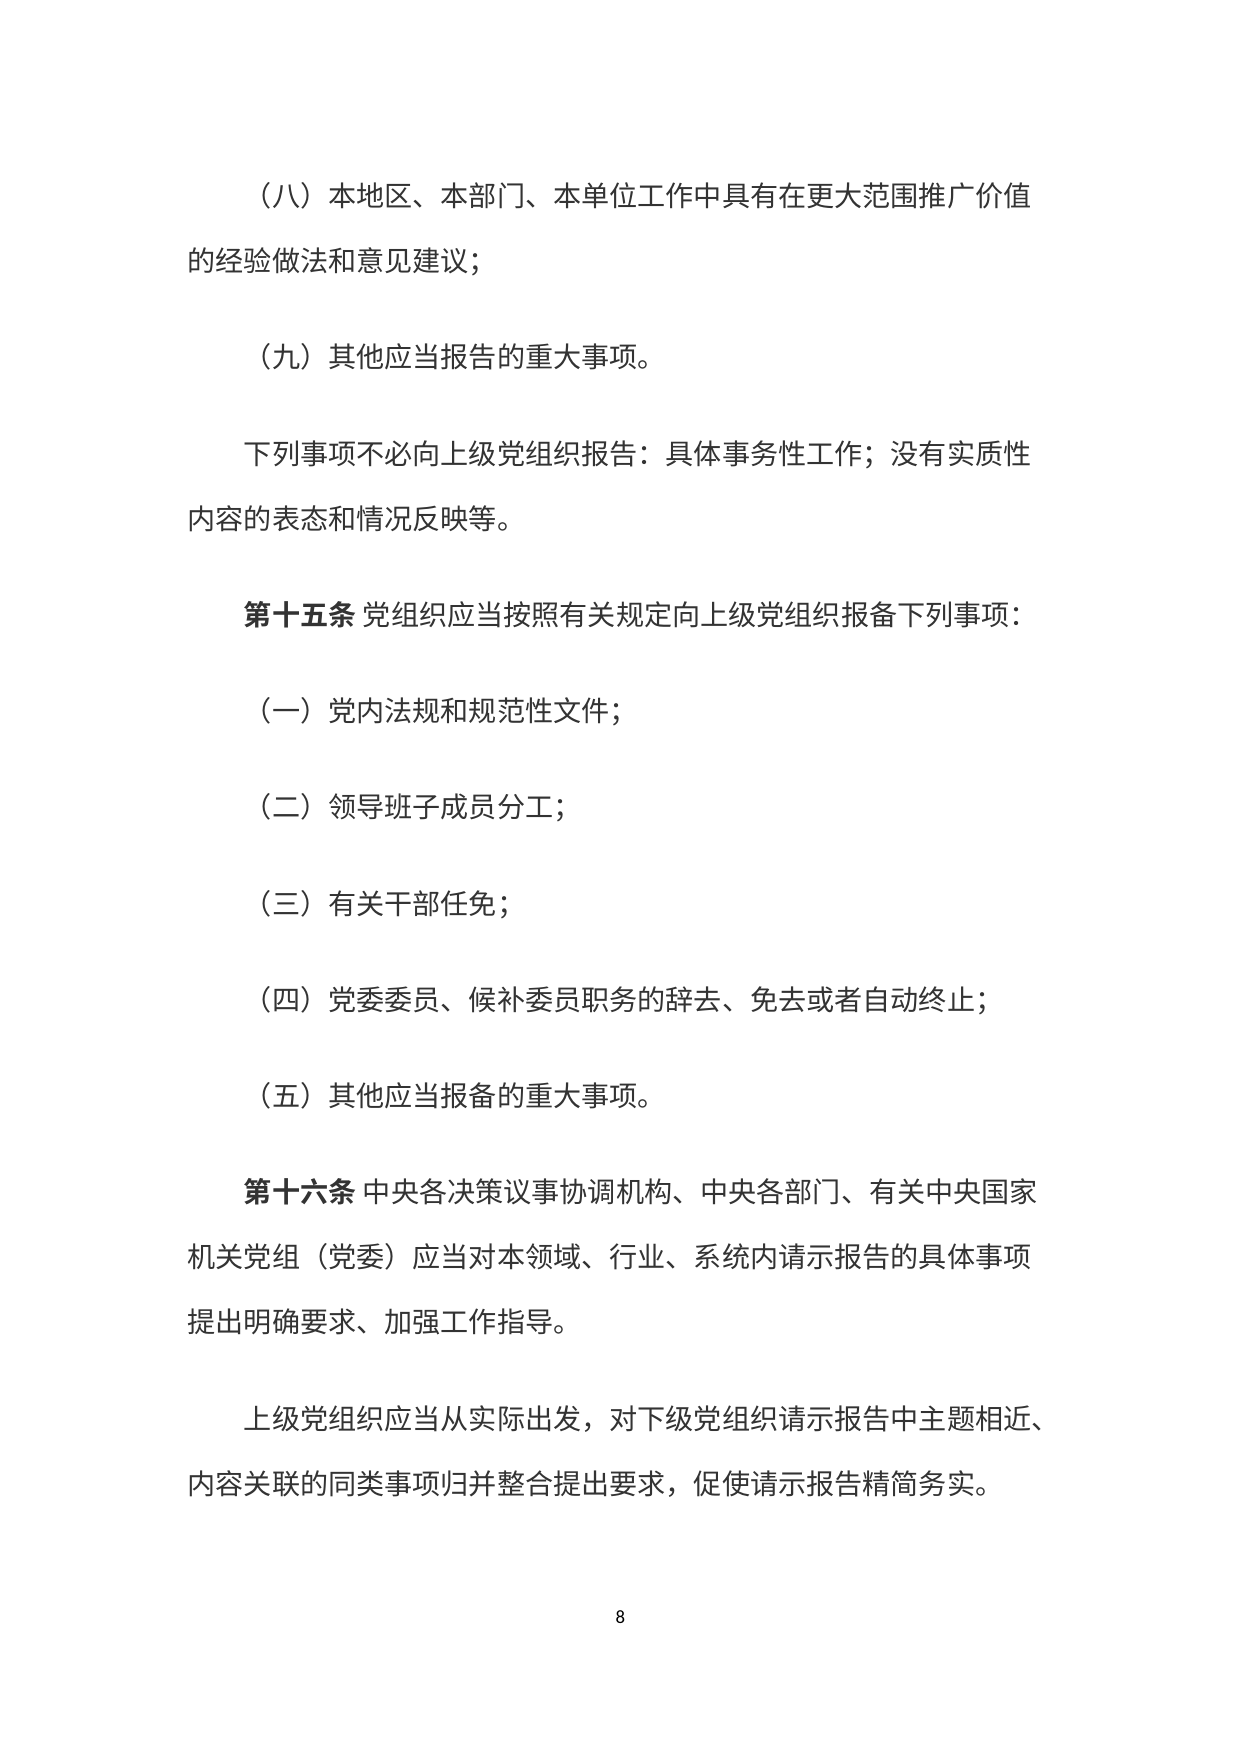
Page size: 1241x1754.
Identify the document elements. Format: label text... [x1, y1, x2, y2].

text （五）其他应当报备的重大事项。 [187, 1062, 1053, 1127]
text （八）本地区、本部门、本单位工作中具有在更大范围推广价值的经验做法和意见建议； [187, 162, 1053, 292]
text （九）其他应当报告的重大事项。 [187, 323, 1053, 388]
text 第十五条 党组织应当按照有关规定向上级党组织报备下列事项： [187, 581, 1053, 646]
text 第十六条 中央各决策议事协调机构、中央各部门、有关中央国家机关党组（党委）应当对本领域、行业、系统内请示报告的具体事项提出明确要求、加强工作指导。 [187, 1158, 1053, 1353]
text 上级党组织应当从实际出发，对下级党组织请示报告中主题相近、内容关联的同类事项归并整合提出要求，促使请示报告精简务实。 [187, 1384, 1053, 1514]
text 下列事项不必向上级党组织报告：具体事务性工作；没有实质性内容的表态和情况反映等。 [187, 419, 1053, 549]
text （三）有关干部任免； [187, 869, 1053, 934]
text （二）领导班子成员分工； [187, 773, 1053, 838]
text （四）党委委员、候补委员职务的辞去、免去或者自动终止； [187, 966, 1053, 1031]
text （一）党内法规和规范性文件； [187, 677, 1053, 742]
